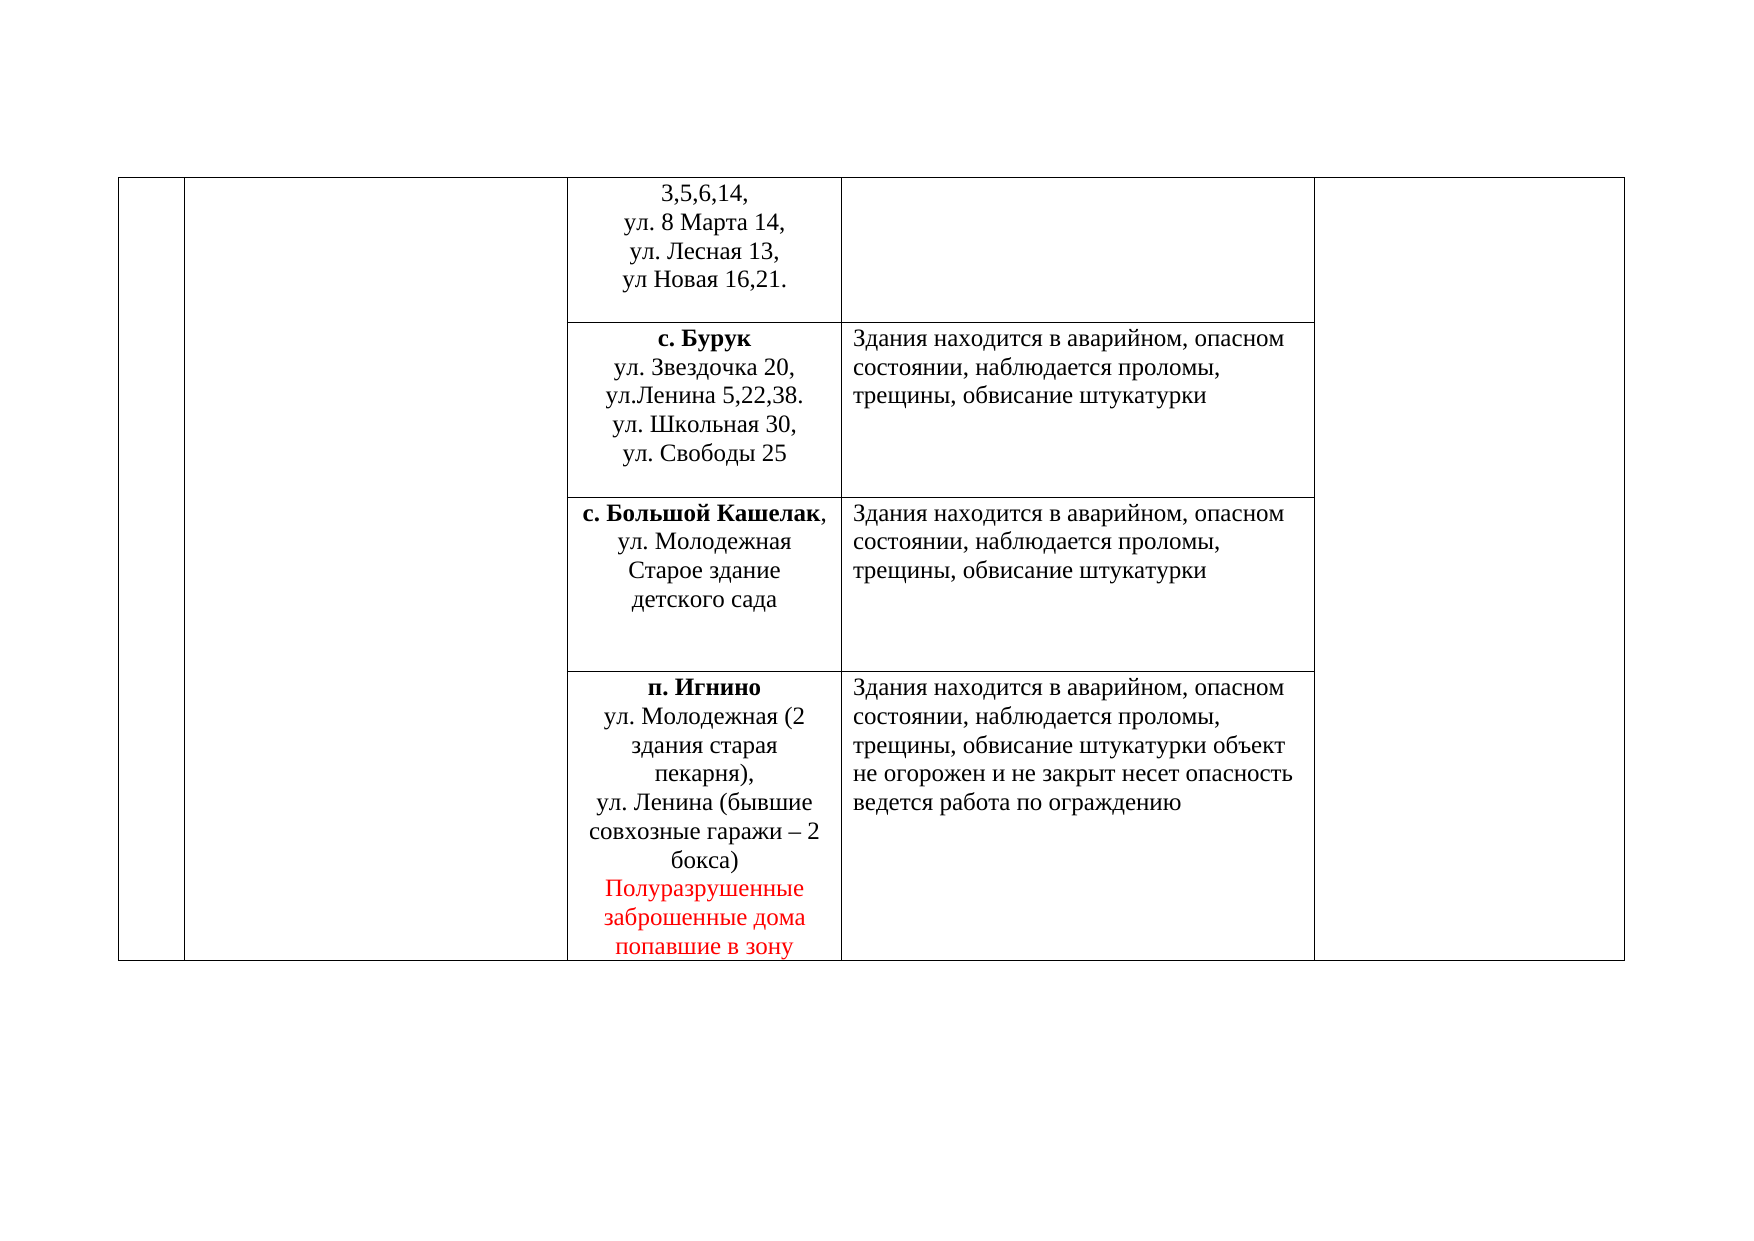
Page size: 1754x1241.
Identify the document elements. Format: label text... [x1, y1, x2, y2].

table_cell Здания находится в аварийном, опасном состоянии, наблюдается проломы, трещины, обвисание штукатурки [842, 323, 1314, 497]
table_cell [842, 178, 1314, 322]
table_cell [842, 672, 1314, 960]
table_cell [568, 178, 841, 322]
table_cell с. Бурук ул. Звездочка 20, ул.Ленина 5,22,38. ул. Школьная 30, ул. Свободы 25 [568, 323, 841, 497]
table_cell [568, 672, 841, 960]
table_cell с. Большой Кашелак, ул. Молодежная Старое здание детского сада [568, 498, 841, 671]
table_cell Здания находится в аварийном, опасном состоянии, наблюдается проломы, трещины, обвисание штукатурки [842, 498, 1314, 671]
